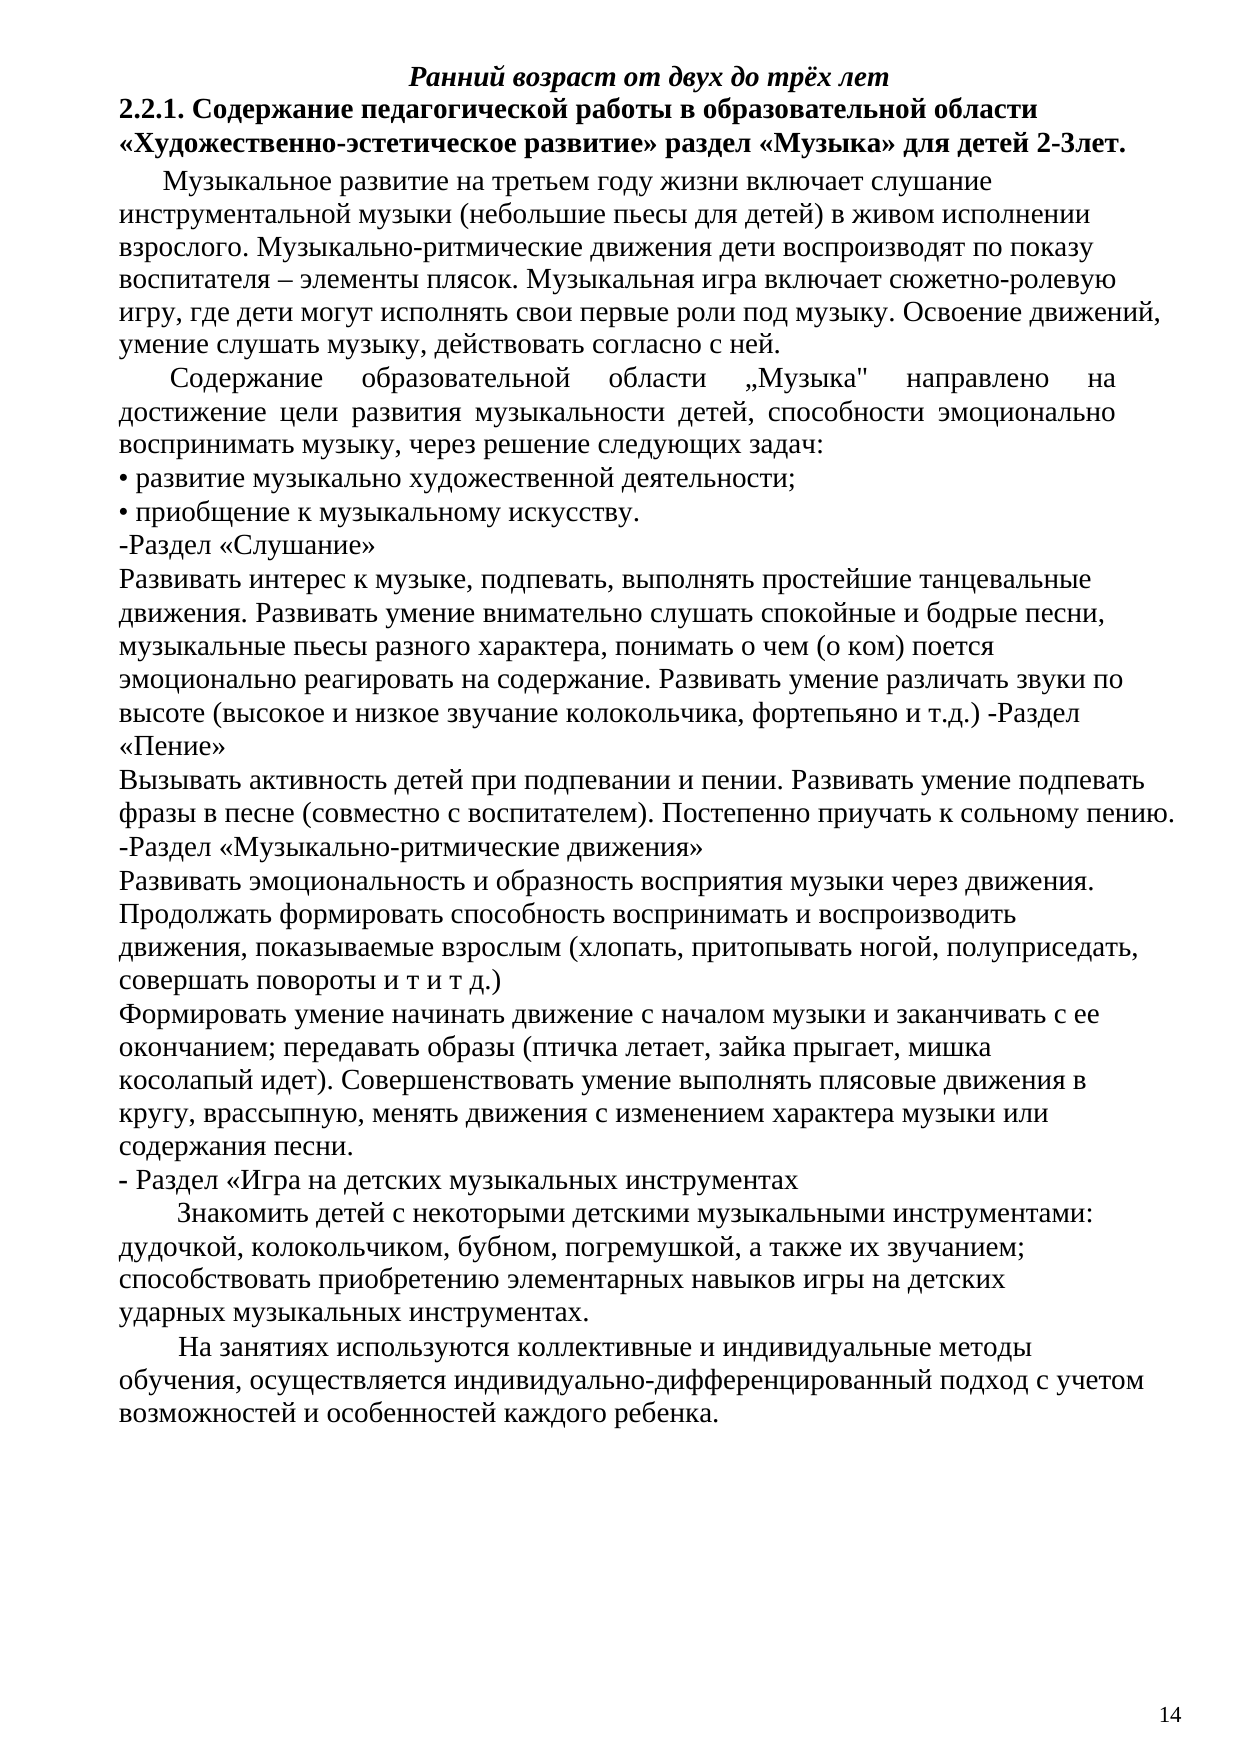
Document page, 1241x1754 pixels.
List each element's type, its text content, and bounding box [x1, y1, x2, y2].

text -Раздел «Музыкально-ритмические движения» [119, 829, 1181, 863]
list Раздел «Игра на детских музыкальных инструментах [118, 1162, 1181, 1195]
list приобщение к музыкальному искусству. [118, 494, 1181, 527]
text 2.2.1. Содержание педагогической работы в образовательной области [119, 92, 1181, 125]
text Формировать умение начинать движение с началом музыки и заканчивать с ее окончанием; передавать образы (птичка летает, зайка прыгает, мишка косолапый идет). Совершенствовать умение выполнять плясовые движения в кругу, врассыпную, менять движения с изменением характера музыки или содержания песни. [119, 997, 1133, 1162]
text «Художественно-эстетическое развитие» раздел «Музыка» для детей 2-3лет. [119, 126, 1181, 159]
text Развивать эмоциональность и образность восприятия музыки через движения. Продолжать формировать способность воспринимать и воспроизводить движения, показываемые взрослым (хлопать, притопывать ногой, полуприседать, совершать повороты и т и т д.) [119, 864, 1152, 996]
text Ранний возраст от двух до трёх лет [408, 59, 1181, 92]
text Знакомить детей с некоторыми детскими музыкальными инструментами: дудочкой, колокольчиком, бубном, погремушкой, а также их звучанием; способствовать приобретению элементарных навыков игры на детских ударных музыкальных инструментах. [119, 1196, 1119, 1328]
text Музыкальное развитие на третьем году жизни включает слушание инструментальной музыки (небольшие пьесы для детей) в живом исполнении взрослого. Музыкально-ритмические движения дети воспроизводят по показу воспитателя – элементы плясок. Музыкальная игра включает сюжетно-ролевую игру, где дети могут исполнять свои первые роли под музыку. Освоение движений, умение слушать музыку, действовать согласно с ней. [119, 164, 1181, 360]
text Развивать интерес к музыке, подпевать, выполнять простейшие танцевальные движения. Развивать умение внимательно слушать спокойные и бодрые песни, музыкальные пьесы разного характера, понимать о чем (о ком) поется эмоционально реагировать на содержание. Развивать умение различать звуки по высоте (высокое и низкое звучание колокольчика, фортепьяно и т.д.) -Раздел «Пение» [119, 562, 1179, 762]
text фразы в песне (совместно с воспитателем). Постепенно приучать к сольному пению. [119, 796, 1181, 829]
text На занятиях используются коллективные и индивидуальные методы обучения, осуществляется индивидуально-дифференцированный подход с учетом возможностей и особенностей каждого ребенка. [119, 1330, 1162, 1428]
text Содержание образовательной области „Музыка" направлено на достижение цели развития музыкальности детей, способности эмоционально воспринимать музыку, через решение следующих задач: [119, 361, 1117, 460]
text -Раздел «Слушание» [119, 527, 1181, 561]
text Вызывать активность детей при подпевании и пении. Развивать умение подпевать [119, 762, 1181, 796]
list развитие музыкально художественной деятельности; [118, 460, 1181, 494]
